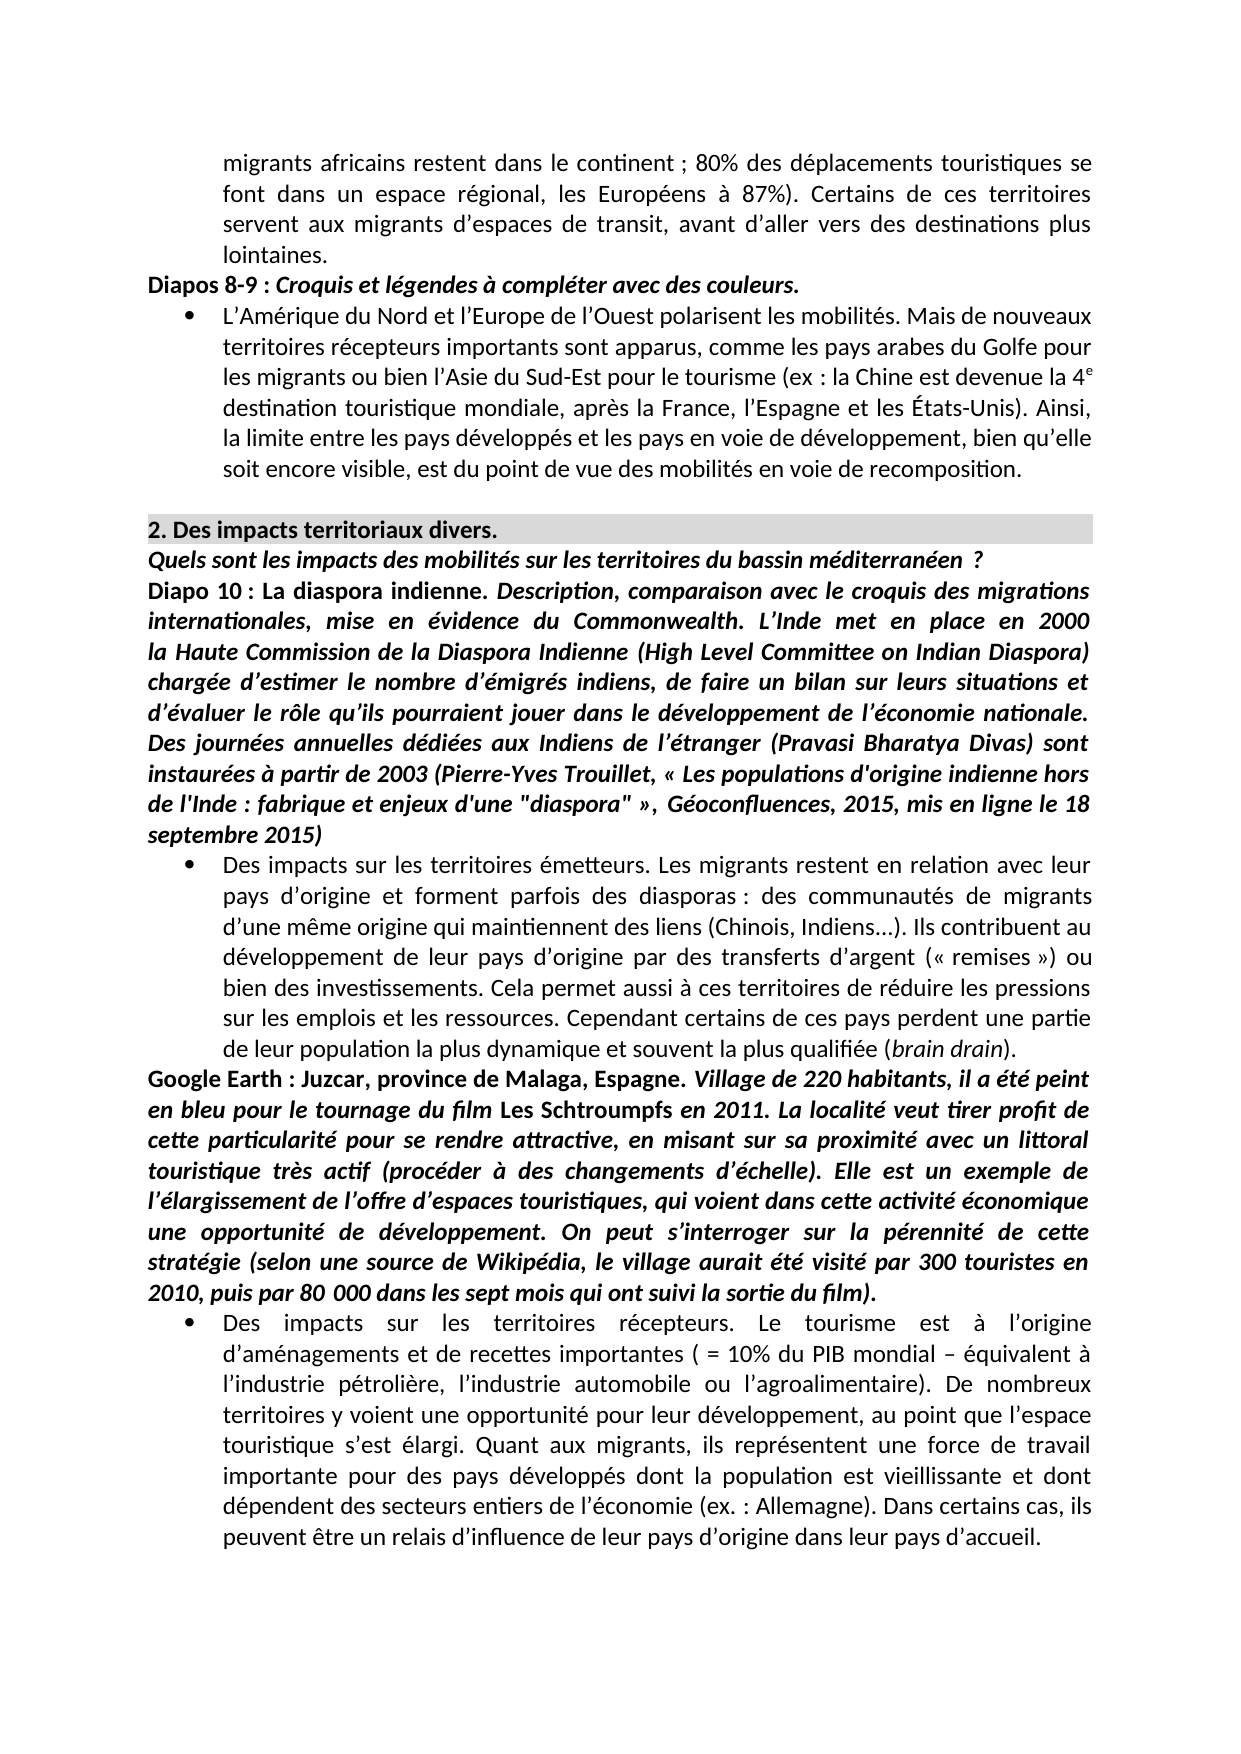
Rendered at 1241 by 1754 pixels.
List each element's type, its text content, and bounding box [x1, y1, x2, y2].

list L’Amérique du Nord et l’Europe de l’Ouest polarisent les mobilités. Mais de nouveaux territoires récepteurs importants sont apparus, comme les pays arabes du Golfe pour les migrants ou bien l’Asie du Sud-Est pour le tourisme (ex : la Chine est devenue la 4e destination touristique mondiale, après la France, l’Espagne et les États-Unis). Ainsi, la limite entre les pays développés et les pays en voie de développement, bien qu’elle soit encore visible, est du point de vue des mobilités en voie de recomposition. [185, 300, 1093, 483]
text Diapos 8-9 : Croquis et légendes à compléter avec des couleurs. [148, 270, 1093, 300]
text Google Earth : Juzcar, province de Malaga, Espagne. Village de 220 habitants, il a été peint en bleu pour le tournage du film Les Schtroumpfs en 2011. La localité veut tirer profit de cette particularité pour se rendre attractive, en misant sur sa proximité avec un littoral touristique très actif (procéder à des changements d’échelle). Elle est un exemple de l’élargissement de l’offre d’espaces touristiques, qui voient dans cette activité économique une opportunité de développement. On peut s’interroger sur la pérennité de cette stratégie (selon une source de Wikipédia, le village aurait été visité par 300 touristes en 2010, puis par 80 000 dans les sept mois qui ont suivi la sortie du film). [148, 1063, 1093, 1307]
text Diapo 10 : La diaspora indienne. Description, comparaison avec le croquis des migrations internationales, mise en évidence du Commonwealth. L’Inde met en place en 2000 la Haute Commission de la Diaspora Indienne (High Level Committee on Indian Diaspora) chargée d’estimer le nombre d’émigrés indiens, de faire un bilan sur leurs situations et d’évaluer le rôle qu’ils pourraient jouer dans le développement de l’économie nationale. Des journées annuelles dédiées aux Indiens de l’étranger (Pravasi Bharatya Divas) sont instaurées à partir de 2003 (Pierre-Yves Trouillet, « Les populations d'origine indienne hors de l'Inde : fabrique et enjeux d'une "diaspora" », Géoconfluences, 2015, mis en ligne le 18 septembre 2015) [148, 575, 1093, 849]
text Quels sont les impacts des mobilités sur les territoires du bassin méditerranéen ? [148, 544, 1093, 575]
list Des impacts sur les territoires récepteurs. Le tourisme est à l’origine d’aménagements et de recettes importantes ( = 10% du PIB mondial – équivalent à l’industrie pétrolière, l’industrie automobile ou l’agroalimentaire). De nombreux territoires y voient une opportunité pour leur développement, au point que l’espace touristique s’est élargi. Quant aux migrants, ils représentent une force de travail importante pour des pays développés dont la population est vieillissante et dont dépendent des secteurs entiers de l’économie (ex. : Allemagne). Dans certains cas, ils peuvent être un relais d’influence de leur pays d’origine dans leur pays d’accueil. [185, 1307, 1093, 1552]
list Des impacts sur les territoires émetteurs. Les migrants restent en relation avec leur pays d’origine et forment parfois des diasporas : des communautés de migrants d’une même origine qui maintiennent des liens (Chinois, Indiens...). Ils contribuent au développement de leur pays d’origine par des transferts d’argent (« remises ») ou bien des investissements. Cela permet aussi à ces territoires de réduire les pressions sur les emplois et les ressources. Cependant certains de ces pays perdent une partie de leur population la plus dynamique et souvent la plus qualifiée (brain drain). [185, 849, 1093, 1063]
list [185, 148, 1093, 270]
text 2. Des impacts territoriaux divers. [148, 514, 1093, 544]
